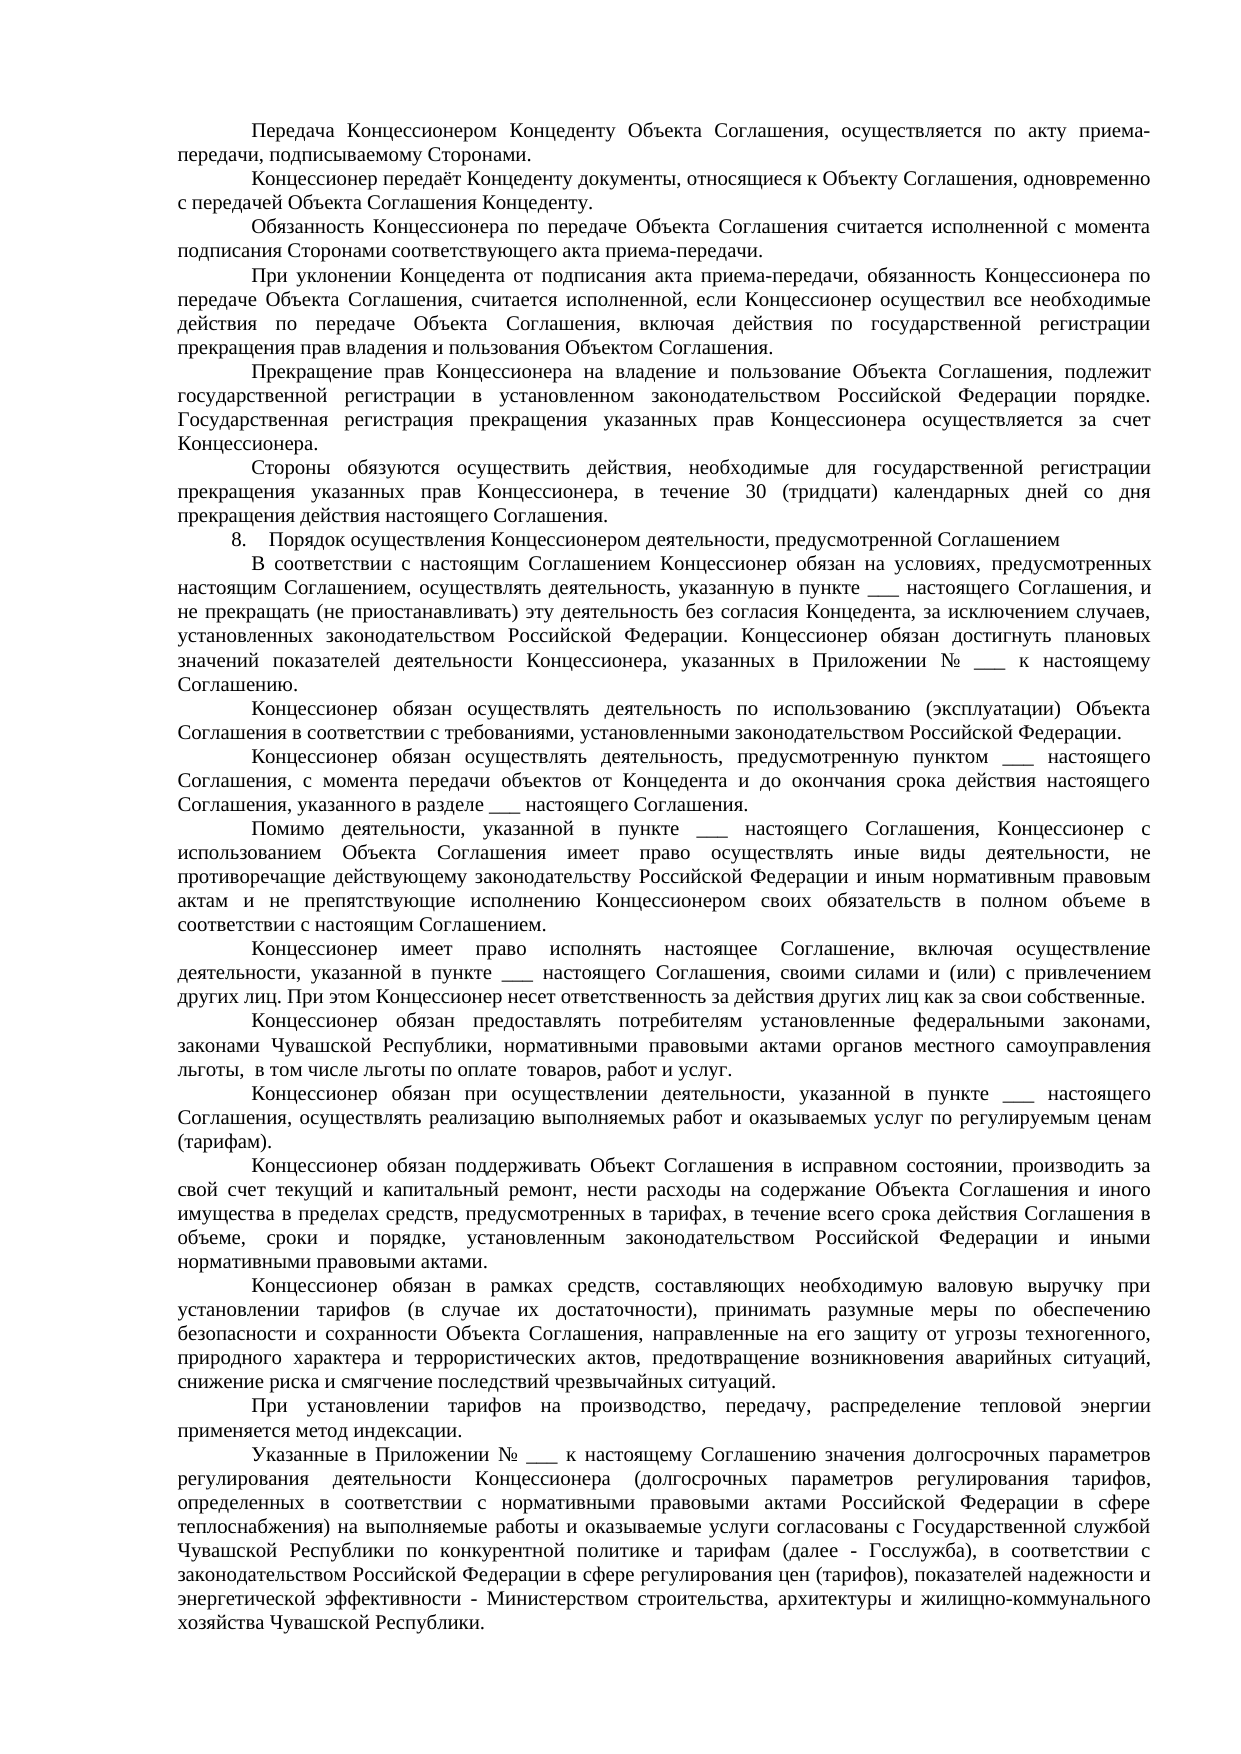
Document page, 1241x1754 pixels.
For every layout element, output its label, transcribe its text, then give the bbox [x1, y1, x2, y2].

text Концессионер обязан при осуществлении деятельности, указанной в пункте ___ настоящего Соглашения, осуществлять реализацию выполняемых работ и оказываемых услуг по регулируемым ценам (тарифам). [177, 1081, 1152, 1153]
text Концессионер обязан осуществлять деятельность, предусмотренную пунктом ___ настоящего Соглашения, с момента передачи объектов от Концедента и до окончания срока действия настоящего Соглашения, указанного в разделе ___ настоящего Соглашения. [177, 744, 1152, 816]
text Указанные в Приложении № ___ к настоящему Соглашению значения долгосрочных параметров регулирования деятельности Концессионера (долгосрочных параметров регулирования тарифов, определенных в соответствии с нормативными правовыми актами Российской Федерации в сфере теплоснабжения) на выполняемые работы и оказываемые услуги согласованы с Государственной службой Чувашской Республики по конкурентной политике и тарифам (далее - Госслужба), в соответствии с законодательством Российской Федерации в сфере регулирования цен (тарифов), показателей надежности и энергетической эффективности - Министерством строительства, архитектуры и жилищно-коммунального хозяйства Чувашской Республики. [177, 1442, 1152, 1634]
text Помимо деятельности, указанной в пункте ___ настоящего Соглашения, Концессионер с использованием Объекта Соглашения имеет право осуществлять иные виды деятельности, не противоречащие действующему законодательству Российской Федерации и иным нормативным правовым актам и не препятствующие исполнению Концессионером своих обязательств в полном объеме в соответствии с настоящим Соглашением. [177, 816, 1152, 936]
text Концессионер обязан осуществлять деятельность по использованию (эксплуатации) Объекта Соглашения в соответствии с требованиями, установленными законодательством Российской Федерации. [177, 696, 1152, 744]
text Передача Концессионером Концеденту Объекта Соглашения, осуществляется по акту приема-передачи, подписываемому Сторонами. [177, 118, 1152, 166]
text Обязанность Концессионера по передаче Объекта Соглашения считается исполненной с момента подписания Сторонами соответствующего акта приема-передачи. [177, 214, 1152, 262]
text В соответствии с настоящим Соглашением Концессионер обязан на условиях, предусмотренных настоящим Соглашением, осуществлять деятельность, указанную в пункте ___ настоящего Соглашения, и не прекращать (не приостанавливать) эту деятельность без согласия Концедента, за исключением случаев, установленных законодательством Российской Федерации. Концессионер обязан достигнуть плановых значений показателей деятельности Концессионера, указанных в Приложении № ___ к настоящему Соглашению. [177, 551, 1152, 696]
text При установлении тарифов на производство, передачу, распределение тепловой энергии применяется метод индексации. [177, 1393, 1152, 1442]
text Концессионер обязан в рамках средств, составляющих необходимую валовую выручку при установлении тарифов (в случае их достаточности), принимать разумные меры по обеспечению безопасности и сохранности Объекта Соглашения, направленные на его защиту от угрозы техногенного, природного характера и террористических актов, предотвращение возникновения аварийных ситуаций, снижение риска и смягчение последствий чрезвычайных ситуаций. [177, 1273, 1152, 1393]
text Концессионер имеет право исполнять настоящее Соглашение, включая осуществление деятельности, указанной в пункте ___ настоящего Соглашения, своими силами и (или) с привлечением других лиц. При этом Концессионер несет ответственность за действия других лиц как за свои собственные. [177, 936, 1152, 1008]
text Прекращение прав Концессионера на владение и пользование Объекта Соглашения, подлежит государственной регистрации в установленном законодательством Российской Федерации порядке. Государственная регистрация прекращения указанных прав Концессионера осуществляется за счет Концессионера. [177, 359, 1152, 455]
subtitle Порядок осуществления Концессионером деятельности, предусмотренной Соглашением [140, 527, 1152, 551]
text Концессионер передаёт Концеденту документы, относящиеся к Объекту Соглашения, одновременно с передачей Объекта Соглашения Концеденту. [177, 166, 1152, 214]
text Концессионер обязан предоставлять потребителям установленные федеральными законами, законами Чувашской Республики, нормативными правовыми актами органов местного самоуправления льготы, в том числе льготы по оплате товаров, работ и услуг. [177, 1008, 1152, 1081]
text При уклонении Концедента от подписания акта приема-передачи, обязанность Концессионера по передаче Объекта Соглашения, считается исполненной, если Концессионер осуществил все необходимые действия по передаче Объекта Соглашения, включая действия по государственной регистрации прекращения прав владения и пользования Объектом Соглашения. [177, 262, 1152, 359]
text Концессионер обязан поддерживать Объект Соглашения в исправном состоянии, производить за свой счет текущий и капитальный ремонт, нести расходы на содержание Объекта Соглашения и иного имущества в пределах средств, предусмотренных в тарифах, в течение всего срока действия Соглашения в объеме, сроки и порядке, установленным законодательством Российской Федерации и иными нормативными правовыми актами. [177, 1153, 1152, 1273]
text Стороны обязуются осуществить действия, необходимые для государственной регистрации прекращения указанных прав Концессионера, в течение 30 (тридцати) календарных дней со дня прекращения действия настоящего Соглашения. [177, 455, 1152, 527]
